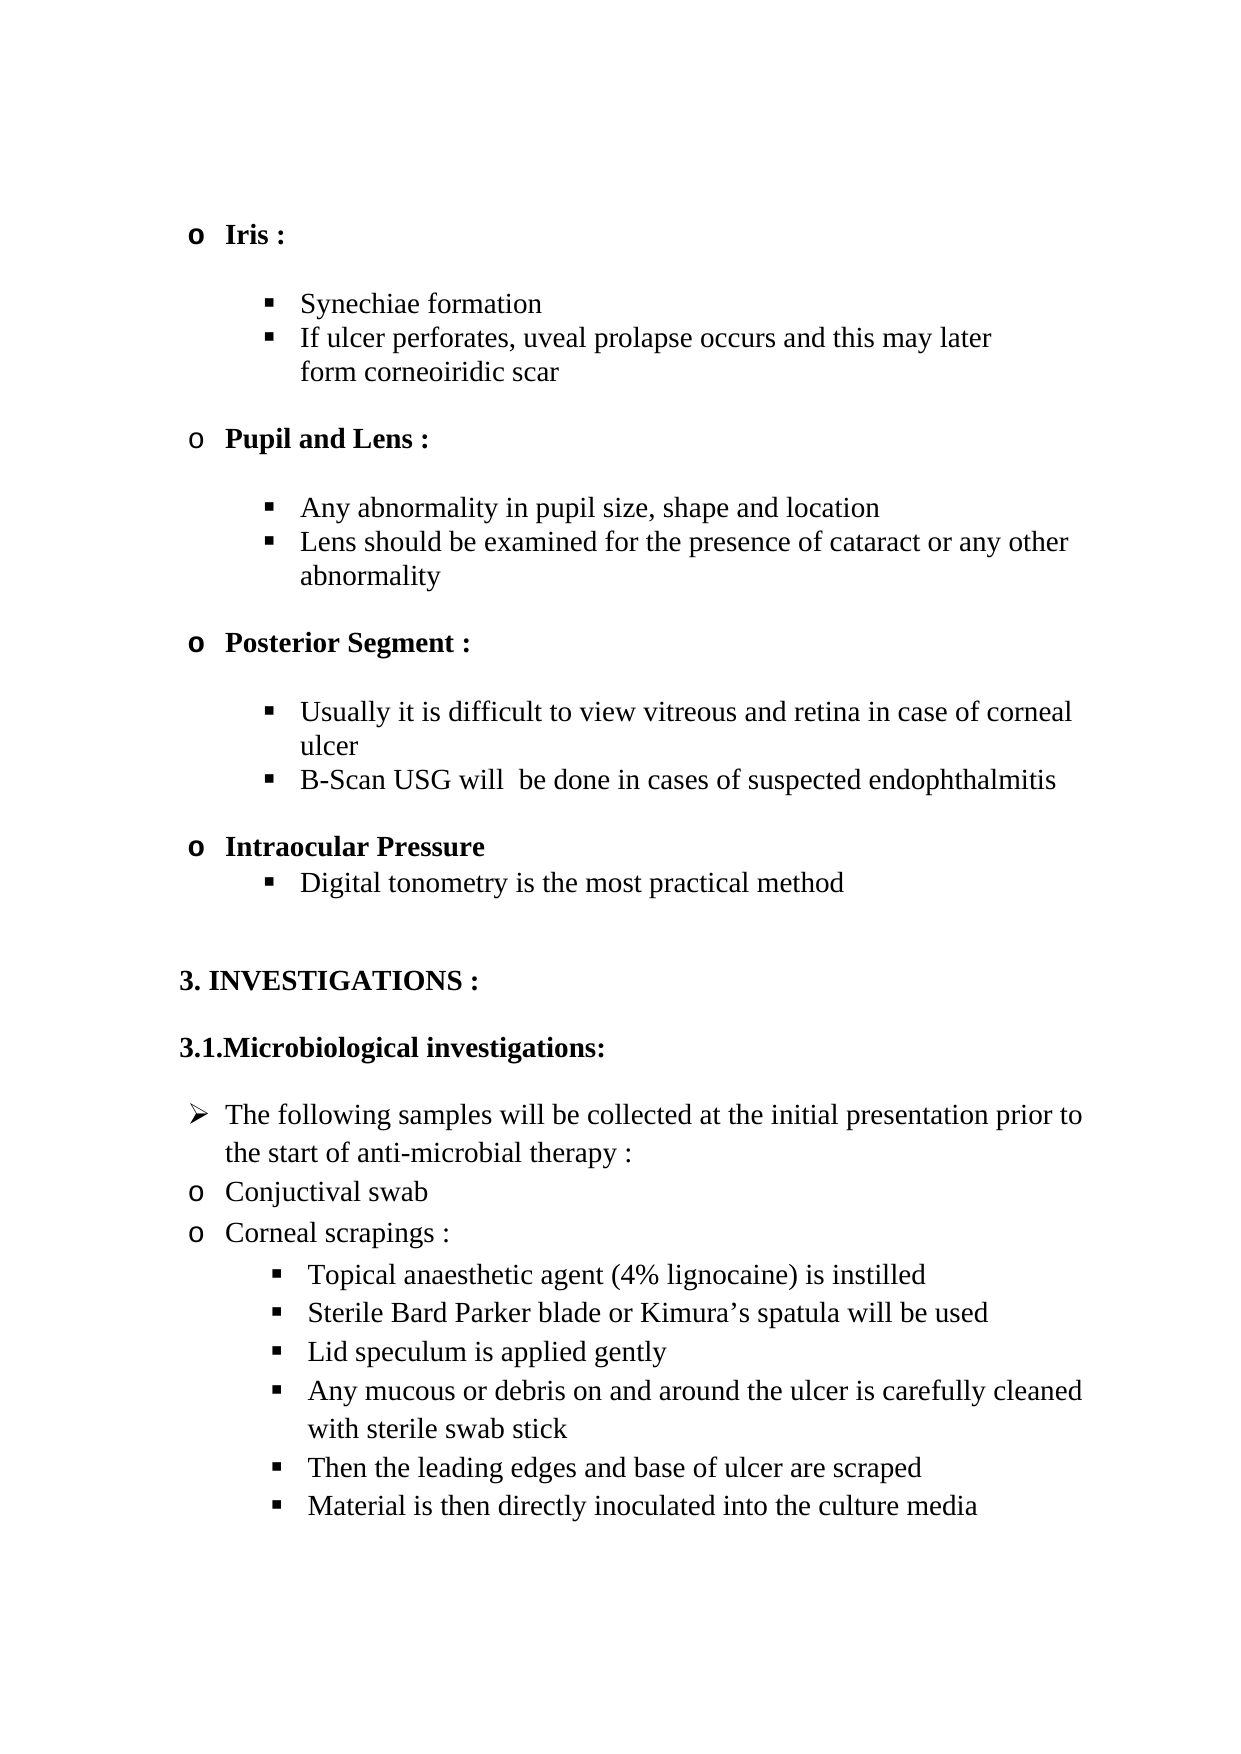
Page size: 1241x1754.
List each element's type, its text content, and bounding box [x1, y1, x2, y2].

list Corneal scrapings : [187, 1215, 1090, 1251]
list Usually it is difficult to view vitreous and retina in case of corneal ulcer [262, 694, 1090, 762]
text 3. INVESTIGATIONS : [150, 963, 1090, 996]
text 3.1.Microbiological investigations: [150, 1030, 1090, 1063]
list Lid speculum is applied gently [270, 1334, 1090, 1368]
list Posterior Segment : [187, 625, 1090, 661]
list Material is then directly inoculated into the culture media [270, 1488, 1090, 1522]
list Topical anaesthetic agent (4% lignocaine) is instilled [270, 1257, 1090, 1290]
list Intraocular Pressure [187, 829, 1090, 865]
list Any mucous or debris on and around the ulcer is carefully cleaned with sterile swab stick [270, 1373, 1090, 1445]
list Synechiae formation [262, 287, 1090, 320]
list The following samples will be collected at the initial presentation prior to the start of anti-microbial therapy : [187, 1097, 1090, 1169]
list Then the leading edges and base of ulcer are scraped [270, 1450, 1090, 1483]
list Any abnormality in pupil size, shape and location [262, 491, 1090, 524]
list If ulcer perforates, uveal prolapse occurs and this may later form corneoiridic scar [262, 320, 1090, 387]
list Conjuctival swab [187, 1174, 1090, 1210]
list Pupil and Lens : [187, 421, 1090, 457]
list Sterile Bard Parker blade or Kimura’s spatula will be used [270, 1295, 1090, 1329]
list Digital tonometry is the most practical method [262, 865, 1090, 899]
list Iris : [187, 217, 1090, 253]
list B-Scan USG will be done in cases of suspected endophthalmitis [262, 762, 1090, 795]
list Lens should be examined for the presence of cataract or any other abnormality [262, 524, 1090, 591]
